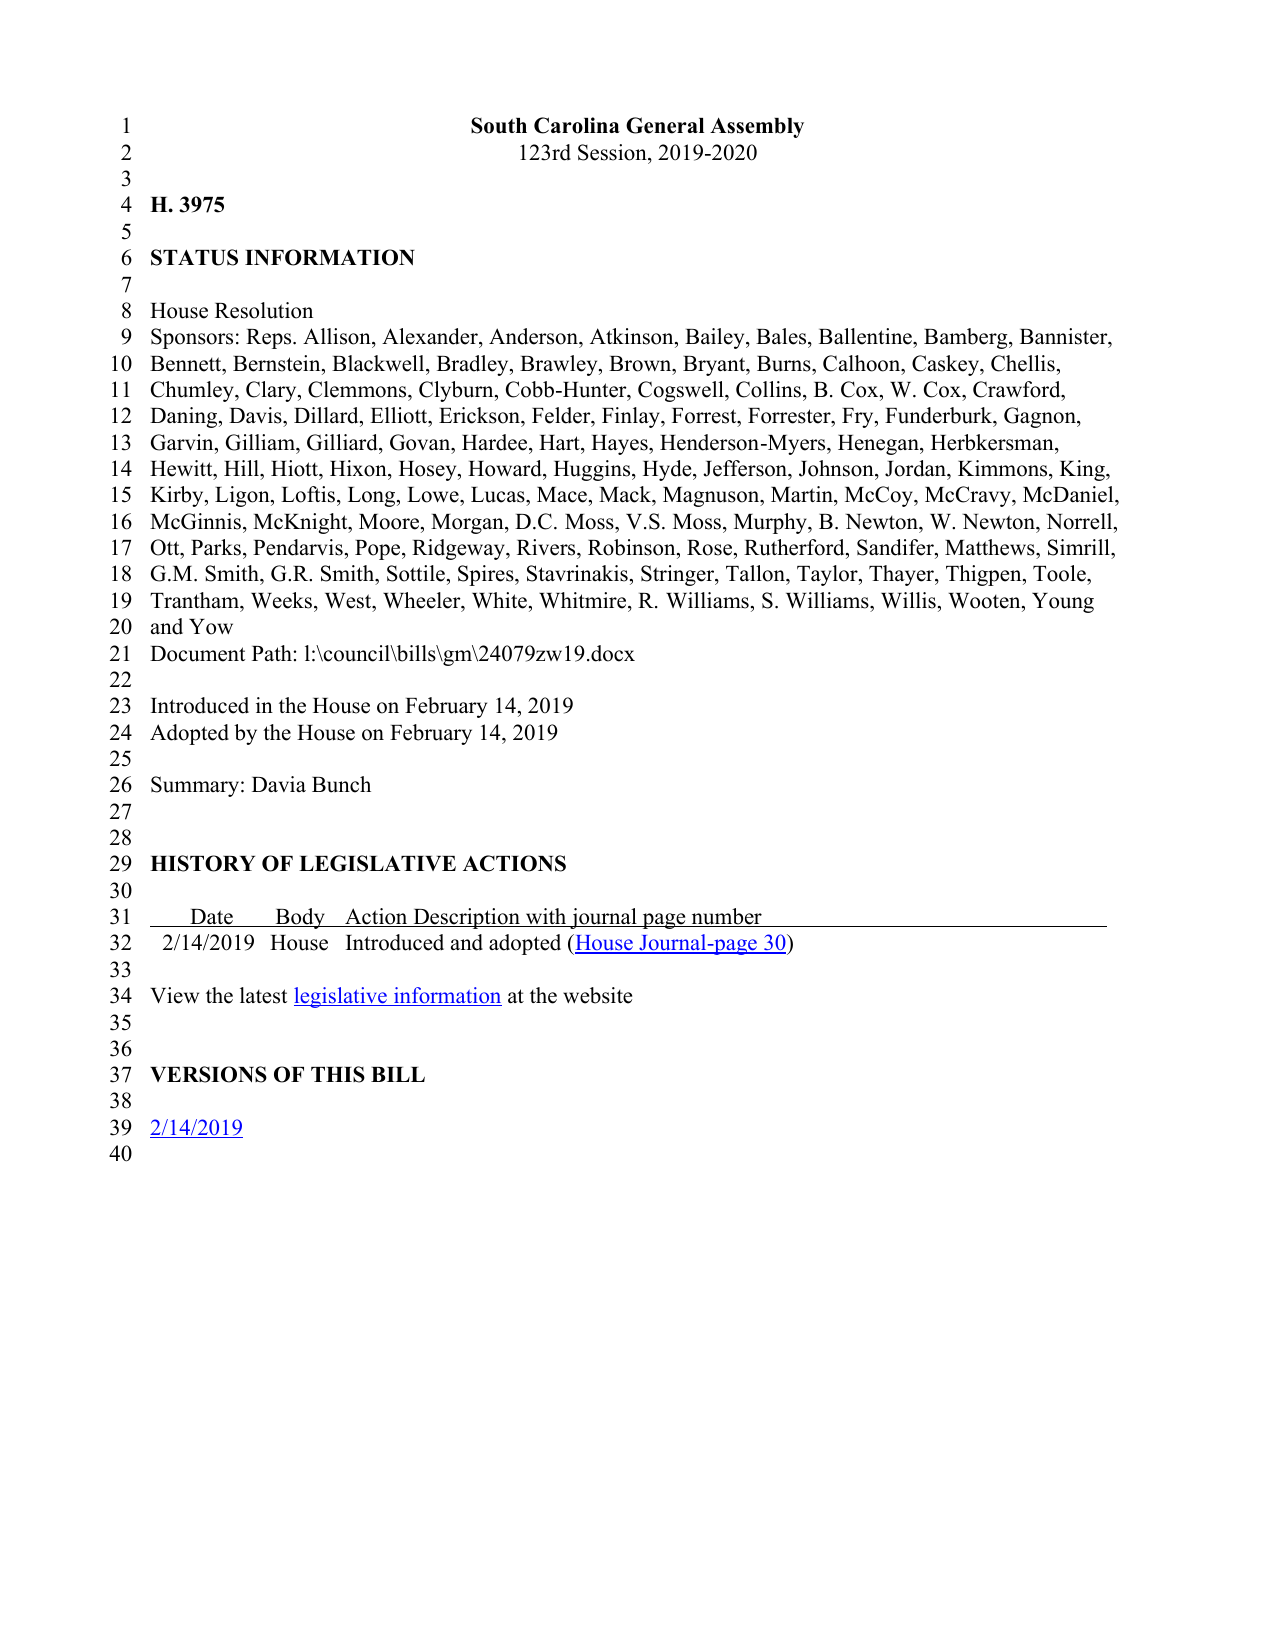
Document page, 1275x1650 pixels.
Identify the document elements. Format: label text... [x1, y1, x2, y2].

text 123rd Session, 2019-2020 [150, 139, 1125, 165]
text Summary: Davia Bunch [150, 771, 1125, 798]
text Date Body Action Description with journal page number [150, 903, 1125, 929]
text Adopted by the House on February 14, 2019 [150, 719, 1125, 745]
text Sponsors: Reps. Allison, Alexander, Anderson, Atkinson, Bailey, Bales, Ballentine, Bamberg, Bannister, Bennett, Bernstein, Blackwell, Bradley, Brawley, Brown, Bryant, Burns, Calhoon, Caskey, Chellis, Chumley, Clary, Clemmons, Clyburn, Cobb-Hunter, Cogswell, Collins, B. Cox, W. Cox, Crawford, Daning, Davis, Dillard, Elliott, Erickson, Felder, Finlay, Forrest, Forrester, Fry, Funderburk, Gagnon, Garvin, Gilliam, Gilliard, Govan, Hardee, Hart, Hayes, Henderson-Myers, Henegan, Herbkersman, Hewitt, Hill, Hiott, Hixon, Hosey, Howard, Huggins, Hyde, Jefferson, Johnson, Jordan, Kimmons, King, Kirby, Ligon, Loftis, Long, Lowe, Lucas, Mace, Mack, Magnuson, Martin, McCoy, McCravy, McDaniel, McGinnis, McKnight, Moore, Morgan, D.C. Moss, V.S. Moss, Murphy, B. Newton, W. Newton, Norrell, Ott, Parks, Pendarvis, Pope, Ridgeway, Rivers, Robinson, Rose, Rutherford, Sandifer, Matthews, Simrill, G.M. Smith, G.R. Smith, Sottile, Spires, Stavrinakis, Stringer, Tallon, Taylor, Thayer, Thigpen, Toole, Trantham, Weeks, West, Wheeler, White, Whitmire, R. Williams, S. Williams, Willis, Wooten, Young and Yow [150, 323, 1125, 639]
text View the latest legislative information at the website [150, 982, 1125, 1008]
text H. 3975 [150, 192, 1125, 218]
text 2/14/2019 House Introduced and adopted (House Journal-page 30) [150, 929, 1125, 956]
text VERSIONS OF THIS BILL [150, 1061, 1125, 1088]
text HISTORY OF LEGISLATIVE ACTIONS [150, 850, 1125, 877]
text South Carolina General Assembly [150, 112, 1125, 139]
text Introduced in the House on February 14, 2019 [150, 692, 1125, 719]
text 2/14/2019 [150, 1114, 1125, 1140]
text House Resolution [150, 297, 1125, 323]
text STATUS INFORMATION [150, 244, 1125, 271]
text Document Path: l:\council\bills\gm\24079zw19.docx [150, 639, 1125, 666]
